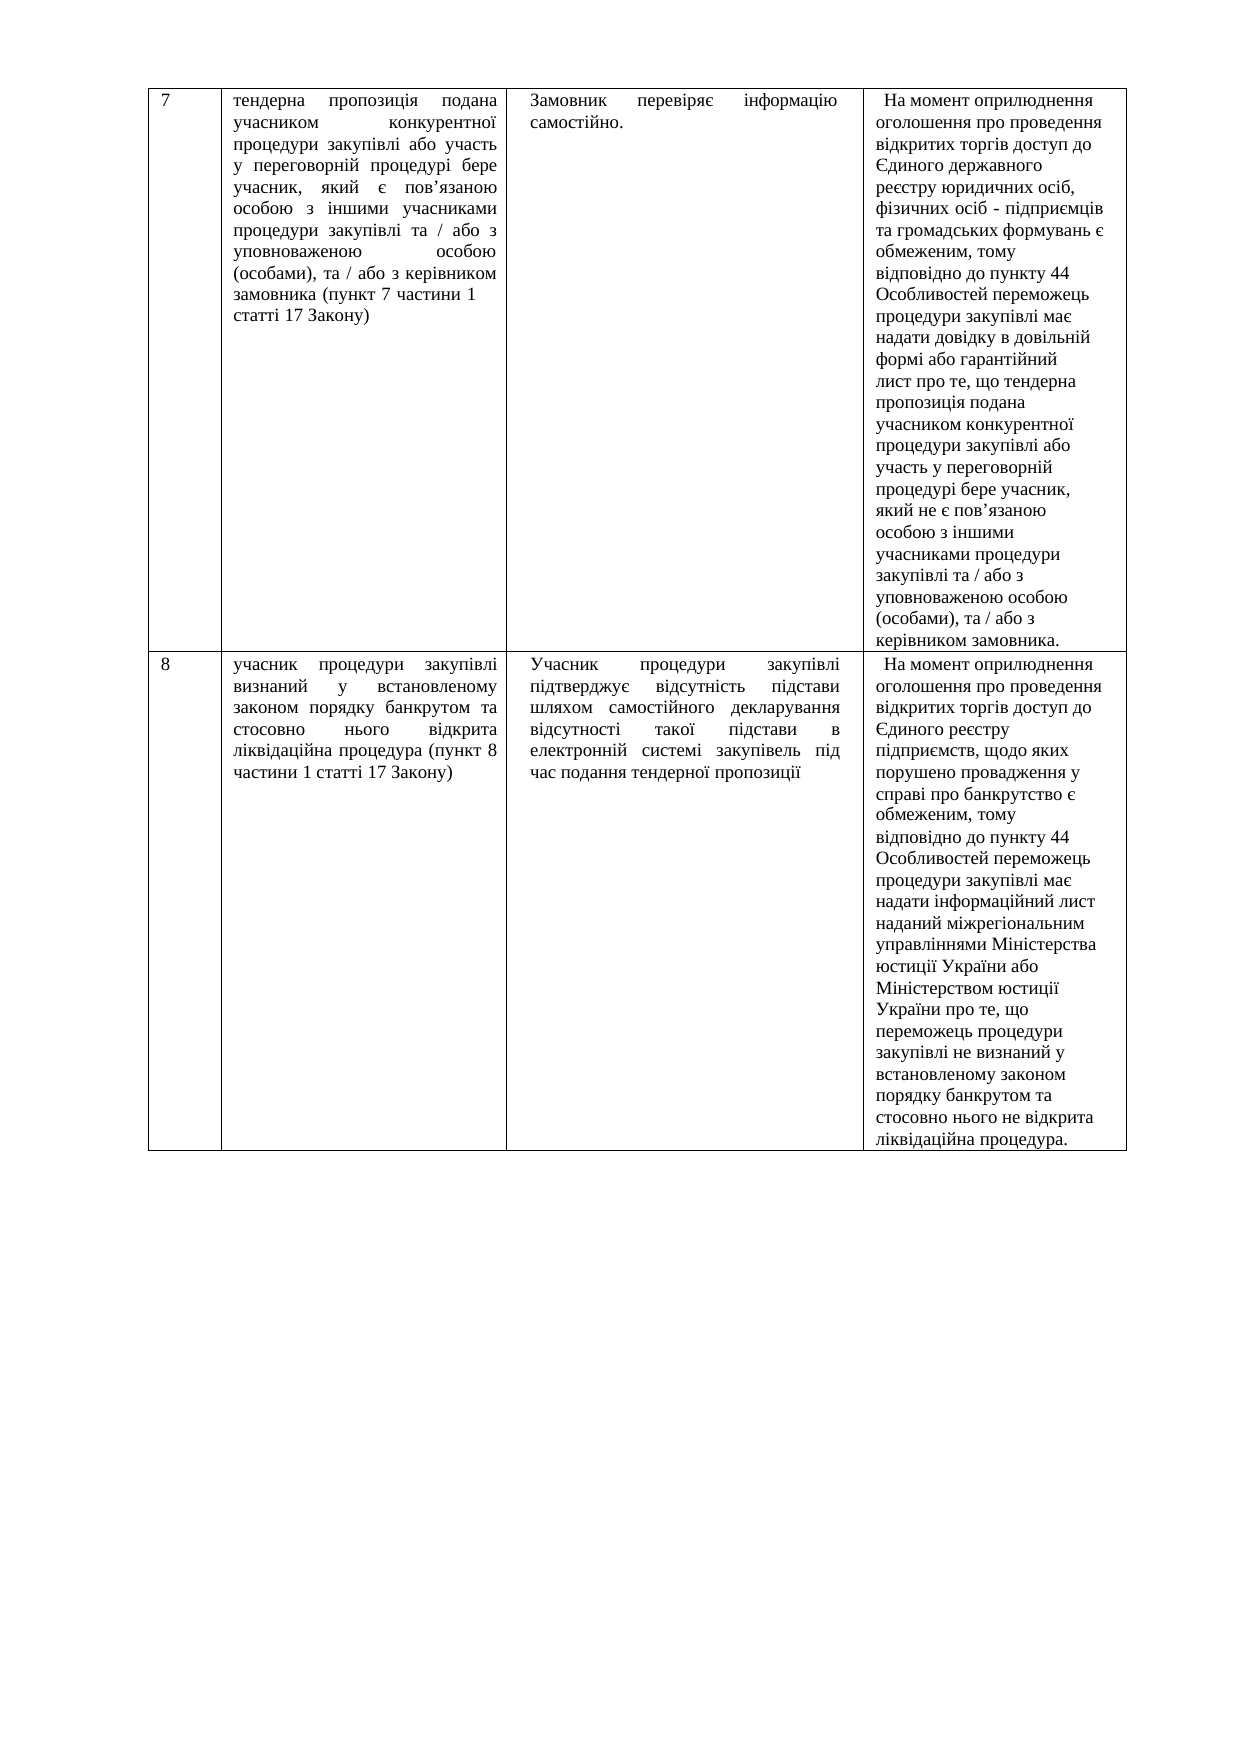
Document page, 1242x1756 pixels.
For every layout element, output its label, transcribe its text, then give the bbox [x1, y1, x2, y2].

table_cell Замовник перевіряє інформацію самостійно. [507, 89, 863, 651]
table_cell 8 [149, 652, 221, 1150]
table_cell На момент оприлюднення оголошення про проведення відкритих торгів доступ до Єдиного державного реєстру юридичних осіб, фізичних осіб - підприємців та громадських формувань є обмеженим, тому відповідно до пункту 44 Особливостей переможець процедури закупівлі має надати довідку в довільній формі або гарантійний лист про те, що тендерна пропозиція подана учасником конкурентної процедури закупівлі або участь у переговорній процедурі бере учасник, який не є пов’язаною особою з іншими учасниками процедури закупівлі та / або з уповноваженою особою (особами), та / або з керівником замовника. [864, 89, 1126, 651]
table_cell учасник процедури закупівлі визнаний у встановленому законом порядку банкрутом та стосовно нього відкрита ліквідаційна процедура (пункт 8 частини 1 статті 17 Закону) [222, 652, 506, 1150]
table_cell Учасник процедури закупівлі підтверджує відсутність підстави шляхом самостійного декларування відсутності такої підстави в електронній системі закупівель під час подання тендерної пропозиції [507, 652, 863, 1150]
table_cell На момент оприлюднення оголошення про проведення відкритих торгів доступ до Єдиного реєстру підприємств, щодо яких порушено провадження у справі про банкрутство є обмеженим, тому відповідно до пункту 44 Особливостей переможець процедури закупівлі має надати інформаційний лист наданий міжрегіональним управліннями Міністерства юстиції України або Міністерством юстиції України про те, що переможець процедури закупівлі не визнаний у встановленому законом порядку банкрутом та стосовно нього не відкрита ліквідаційна процедура. [864, 652, 1126, 1150]
table_cell тендерна пропозиція подана учасником конкурентної процедури закупівлі або участь у переговорній процедурі бере учасник, який є пов’язаною особою з іншими учасниками процедури закупівлі та / або з уповноваженою особою (особами), та / або з керівником замовника (пункт 7 частини 1 статті 17 Закону) [222, 89, 506, 651]
table_cell 7 [149, 89, 221, 651]
